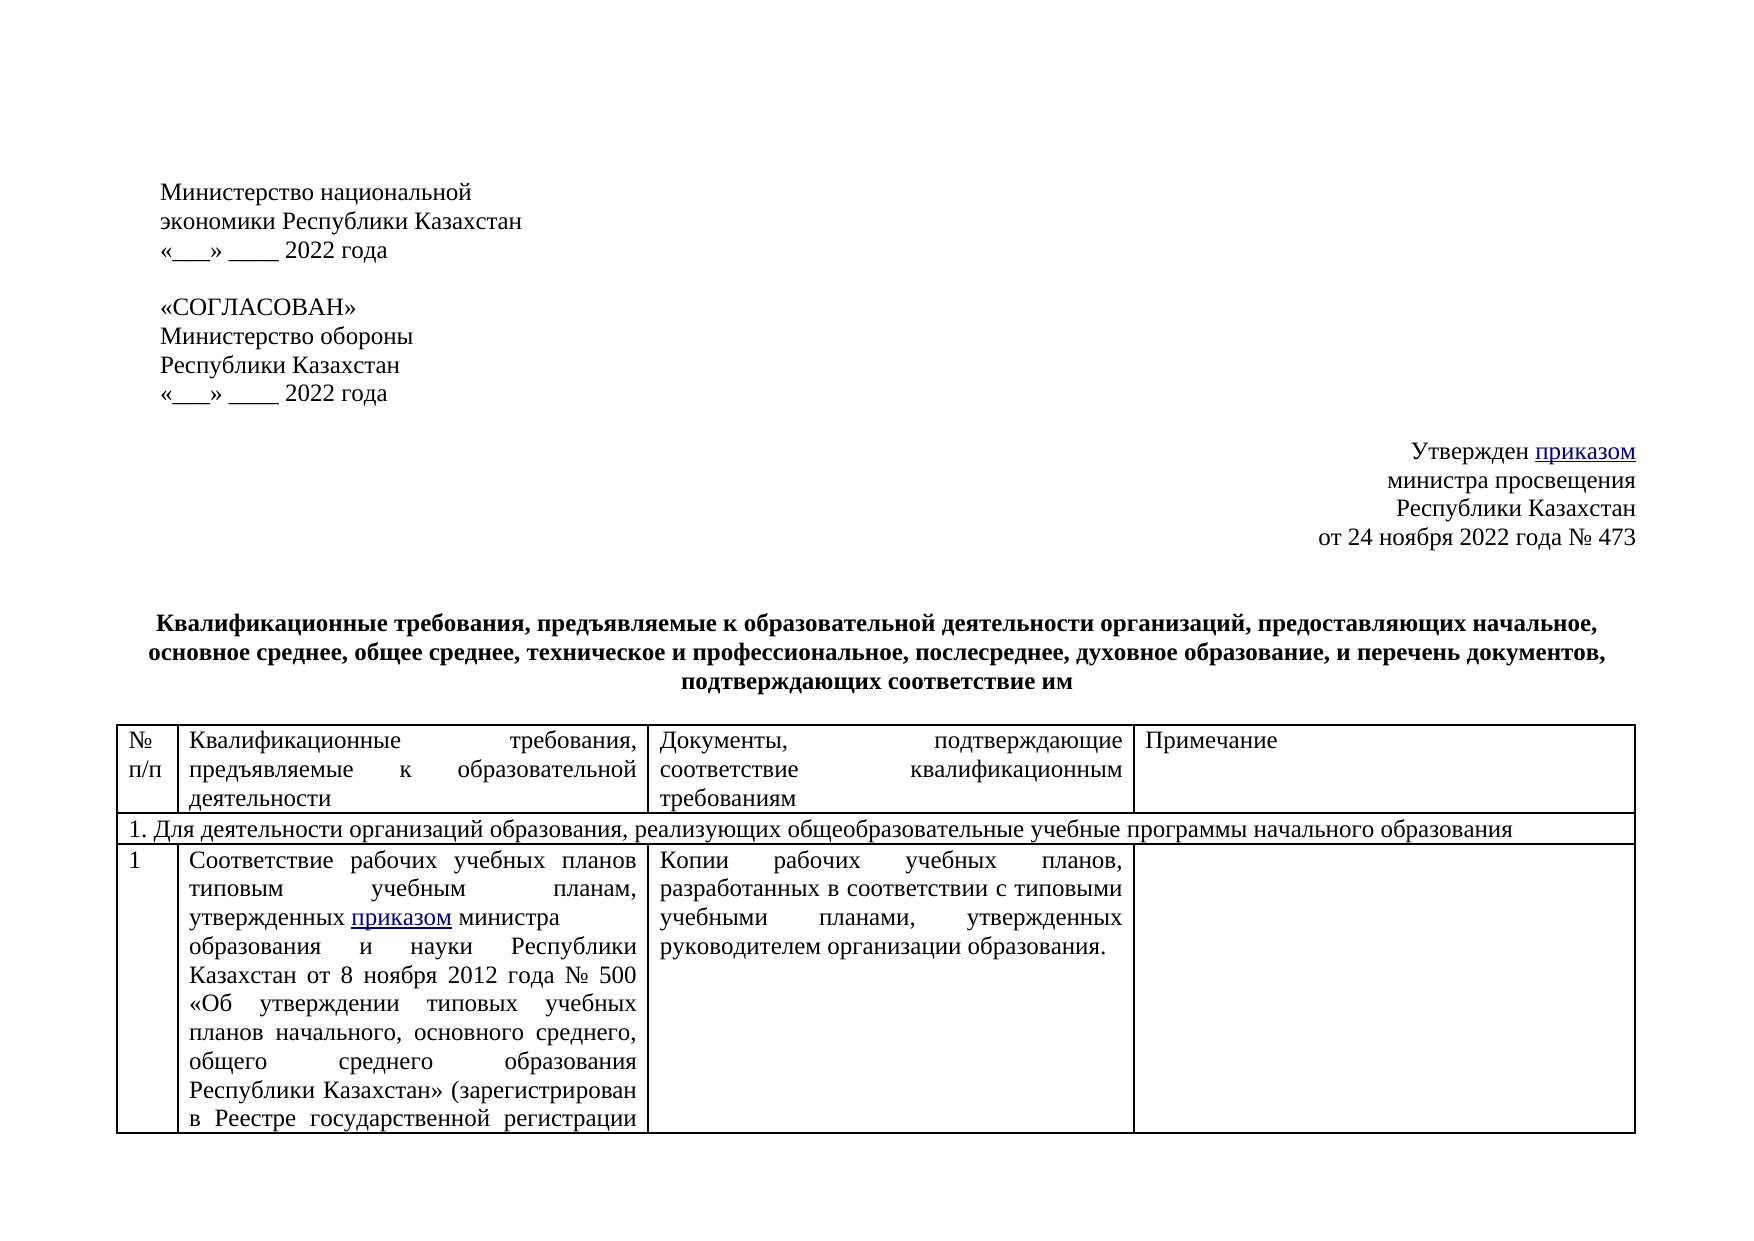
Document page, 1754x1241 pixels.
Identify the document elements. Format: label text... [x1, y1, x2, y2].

text «___» ____ 2022 года [118, 235, 1636, 263]
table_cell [179, 845, 647, 1132]
text Утвержден приказом [118, 436, 1636, 465]
text Квалификационные требования, предъявляемые к образовательной деятельности организаций, предоставляющих начальное, основное среднее, общее среднее, техническое и профессиональное, послесреднее, духовное образование, и перечень документов, подтверждающих соответствие им [118, 608, 1636, 695]
text министра просвещения [118, 465, 1636, 493]
text от 24 ноября 2022 года № 473 [118, 522, 1636, 551]
text Республики Казахстан [118, 350, 1636, 378]
table_header Документы, подтверждающие соответствие квалификационным требованиям [649, 726, 1133, 812]
text Республики Казахстан [118, 493, 1636, 522]
text экономики Республики Казахстан [118, 206, 1636, 235]
text «СОГЛАСОВАН» [118, 292, 1636, 321]
table_header Квалификационные требования, предъявляемые к образовательной деятельности [179, 726, 647, 812]
table_header Примечание [1135, 726, 1634, 812]
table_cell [649, 845, 1133, 1132]
table_header № п/п [118, 726, 177, 812]
table_cell 1 [118, 845, 177, 1132]
text «___» ____ 2022 года [118, 378, 1636, 407]
text Министерство национальной [118, 177, 1636, 206]
table_cell [1135, 845, 1634, 1132]
text Министерство обороны [118, 321, 1636, 350]
table_cell 1. Для деятельности организаций образования, реализующих общеобразовательные учебные программы начального образования [118, 814, 1634, 843]
